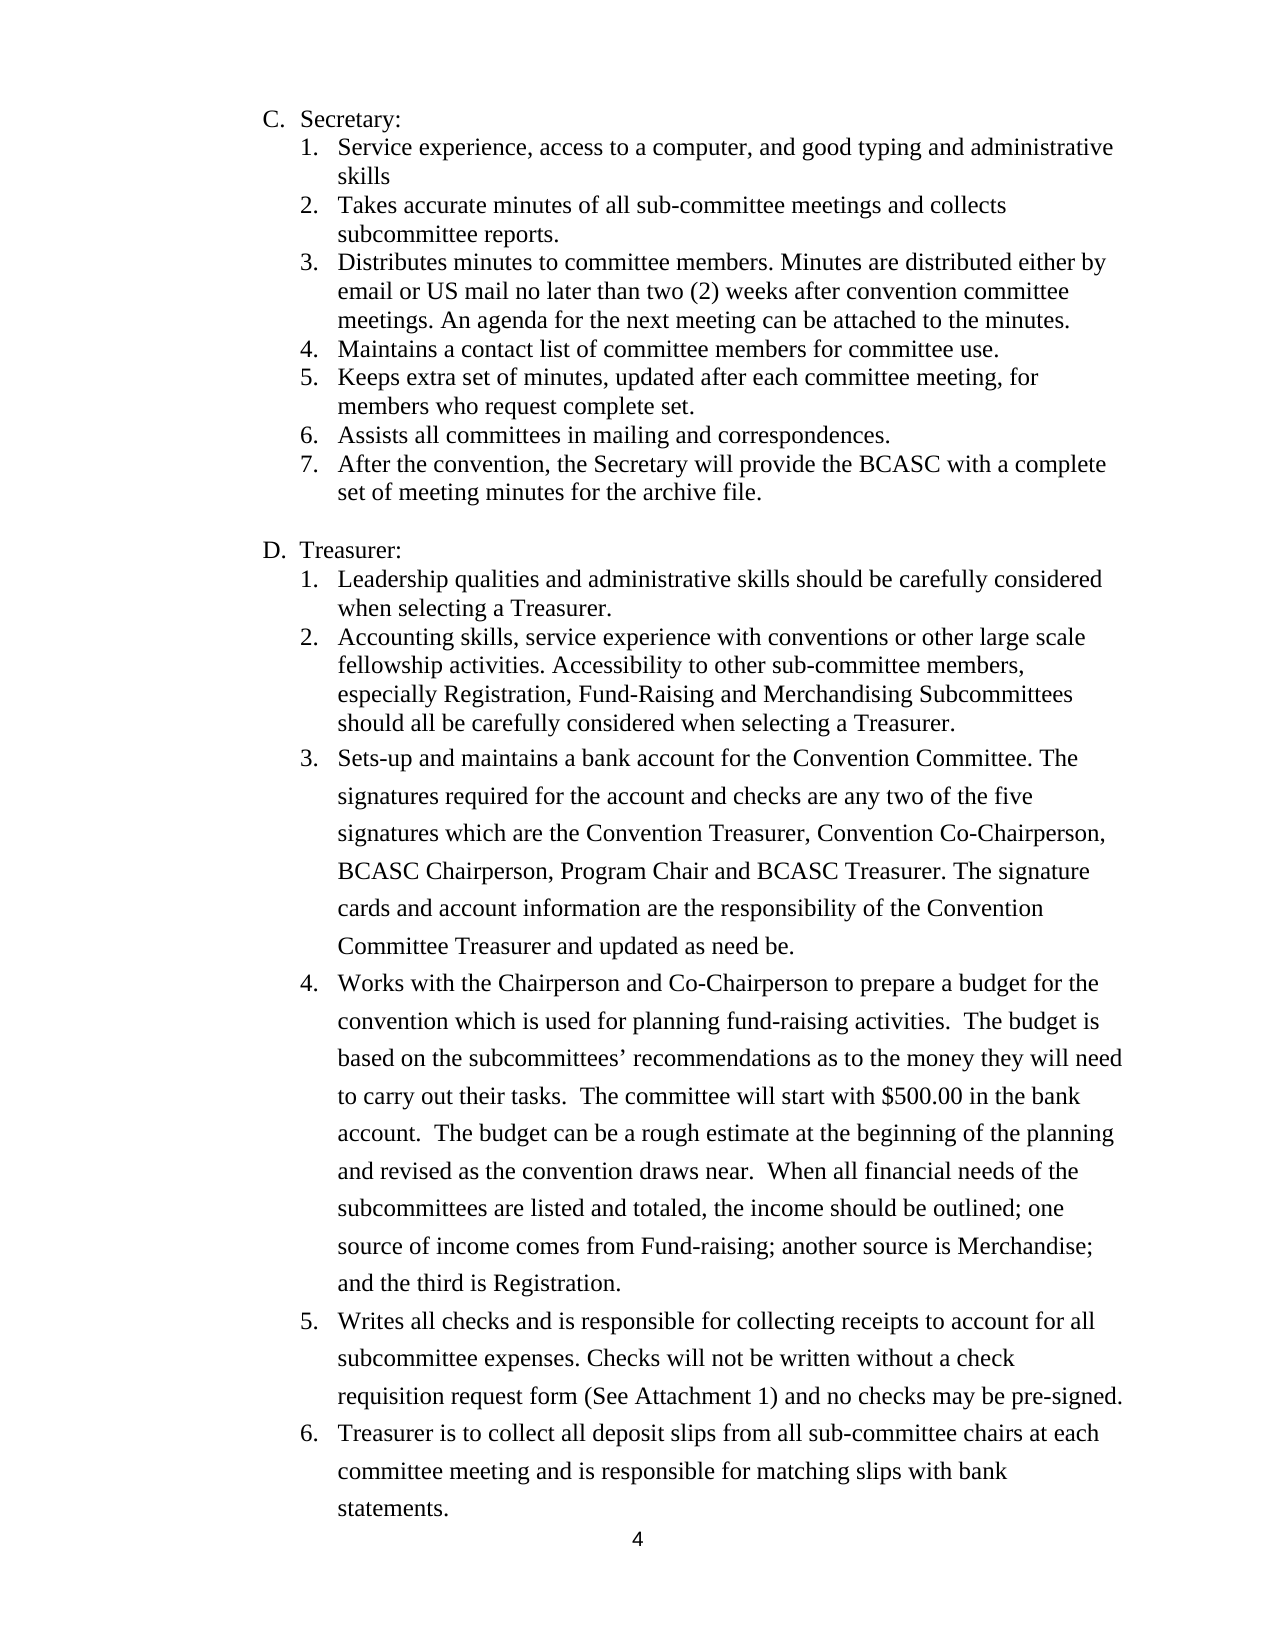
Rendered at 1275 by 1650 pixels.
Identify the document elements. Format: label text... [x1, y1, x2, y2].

list Works with the Chairperson and Co-Chairperson to prepare a budget for the convention which is used for planning fund-raising activities. The budget is based on the subcommittees’ recommendations as to the money they will need to carry out their tasks. The committee will start with $500.00 in the bank account. The budget can be a rough estimate at the beginning of the planning and revised as the convention draws near. When all financial needs of the subcommittees are listed and totaled, the income should be outlined; one source of income comes from Fund-raising; another source is Merchandise; and the third is Registration. [300, 962, 1125, 1299]
list Takes accurate minutes of all sub-committee meetings and collects subcommittee reports. [300, 190, 1125, 247]
list Distributes minutes to committee members. Minutes are distributed either by email or mail no later than two (2) weeks after convention committee meetings. An agenda for the next meeting can be attached to the minutes. [300, 247, 1125, 334]
list Maintains a contact list of committee members for committee use. [300, 334, 1125, 362]
list Treasurer is to collect all deposit slips from all sub-committee chairs at each committee meeting and is responsible for matching slips with bank statements. [300, 1412, 1125, 1524]
text D. Treasurer: [262, 535, 1125, 564]
list Writes all checks and is responsible for collecting receipts to account for all subcommittee expenses. Checks will not be written without a check requisition request form (See Attachment 1) and no checks may be pre-signed. [300, 1299, 1125, 1412]
list Service experience, access to a computer, and good typing and administrative skills [300, 132, 1125, 190]
list Assists all committees in mailing and correspondences. [300, 420, 1125, 449]
list Sets-up and maintains a bank account for the Convention Committee. The signatures required for the account and checks are any two of the five signatures which are the Convention Treasurer, Convention Co-Chairperson, BCASC Chairperson, Program Chair and BCASC Treasurer. The signature cards and account information are the responsibility of the Convention Committee Treasurer and updated as need be. [300, 737, 1125, 962]
list After the convention, the Secretary will provide the BCASC with a complete set of meeting minutes for the archive file. [300, 449, 1125, 506]
list Leadership qualities and administrative skills should be carefully considered when selecting a Treasurer. [300, 564, 1125, 622]
list Keeps extra set of minutes, updated after each committee meeting, for members who request complete set. [300, 362, 1125, 420]
list Secretary: [262, 104, 1125, 132]
list Accounting skills, service experience with conventions or other large scale fellowship activities. Accessibility to other sub-committee members, especially Registration, Fund-Raising and Merchandising Subcommittees should all be carefully considered when selecting a Treasurer. [300, 622, 1125, 737]
